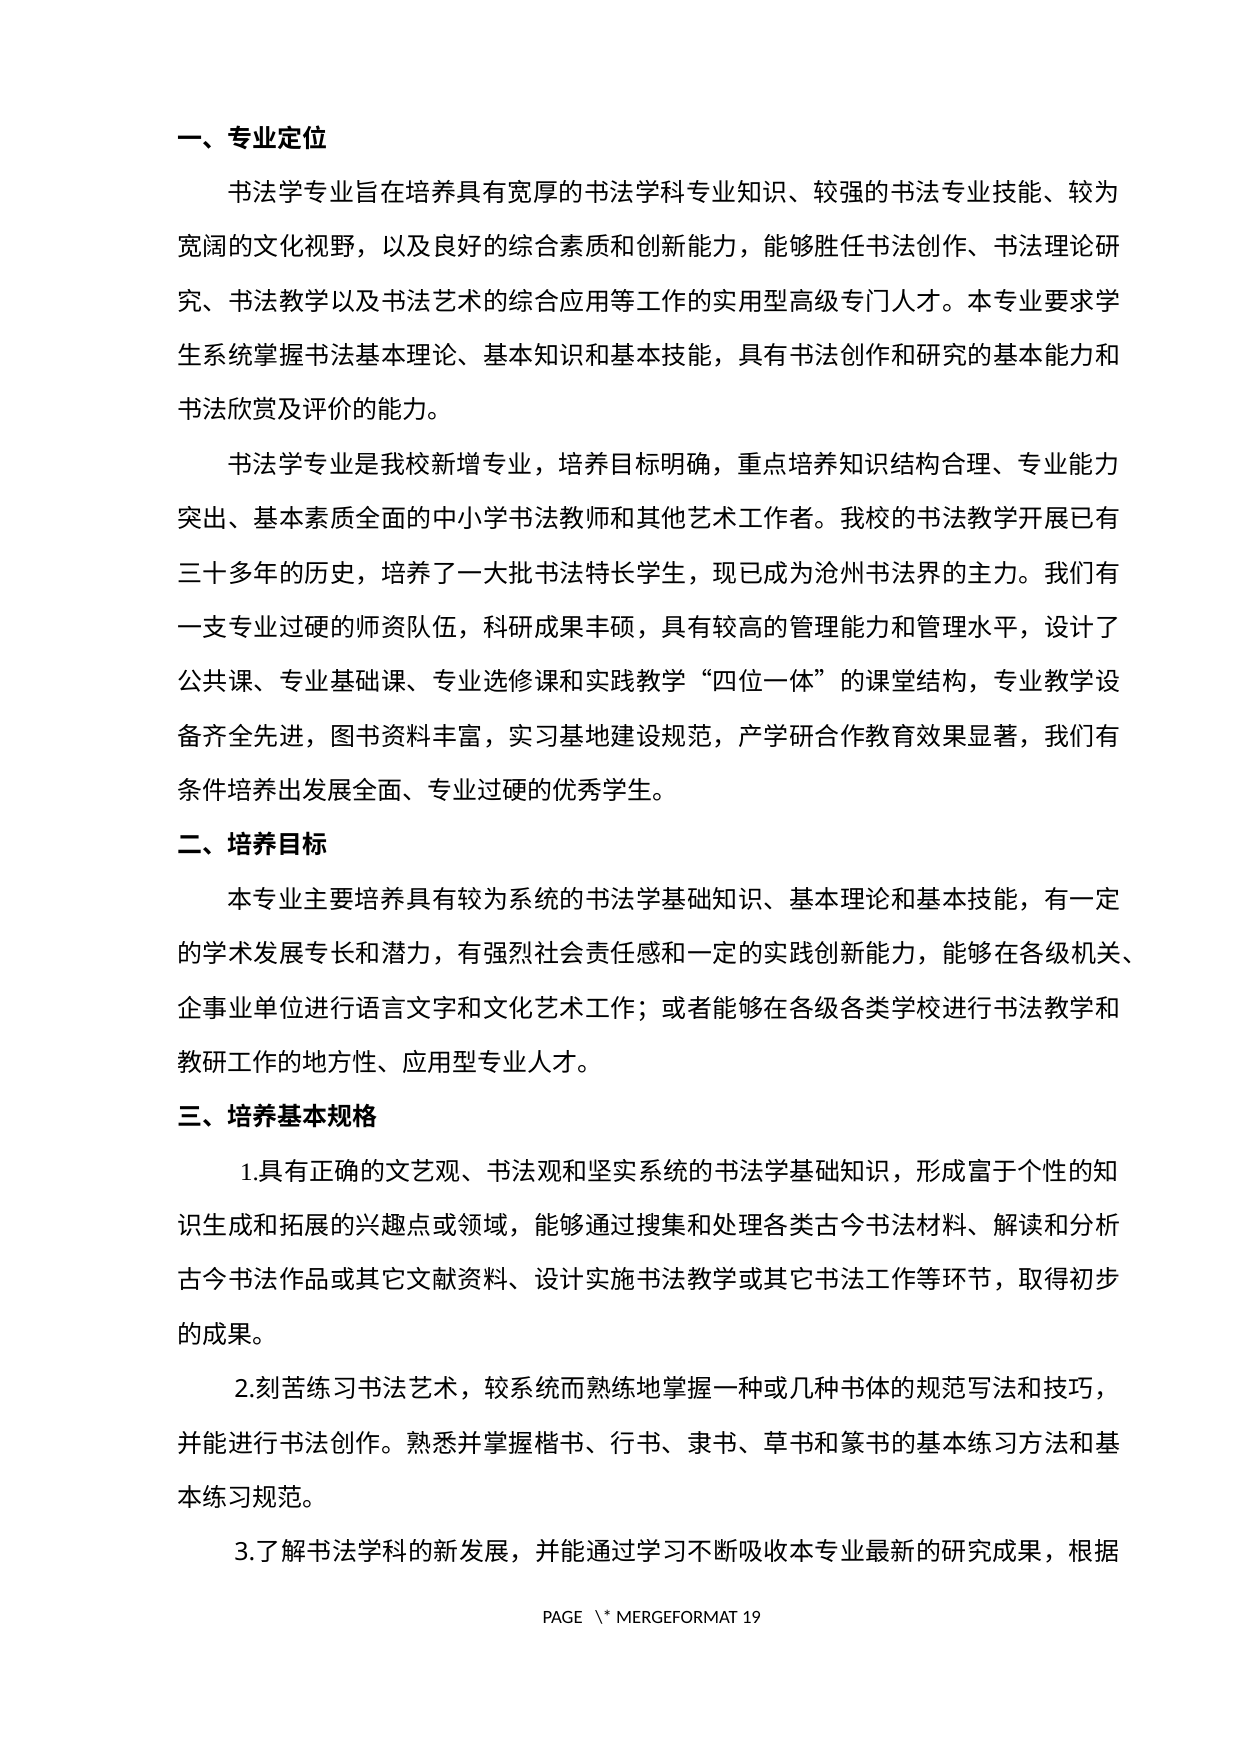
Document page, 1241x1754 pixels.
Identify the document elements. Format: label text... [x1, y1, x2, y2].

text 一、专业定位 [177, 118, 1122, 154]
text 本专业主要培养具有较为系统的书法学基础知识、基本理论和基本技能，有一定的学术发展专长和潜力，有强烈社会责任感和一定的实践创新能力，能够在各级机关、企事业单位进行语言文字和文化艺术工作；或者能够在各级各类学校进行书法教学和教研工作的地方性、应用型专业人才。 [177, 879, 1122, 1079]
text 1.具有正确的文艺观、书法观和坚实系统的书法学基础知识，形成富于个性的知识生成和拓展的兴趣点或领域，能够通过搜集和处理各类古今书法材料、解读和分析古今书法作品或其它文献资料、设计实施书法教学或其它书法工作等环节，取得初步的成果。 [177, 1151, 1122, 1351]
text 书法学专业旨在培养具有宽厚的书法学科专业知识、较强的书法专业技能、较为宽阔的文化视野，以及良好的综合素质和创新能力，能够胜任书法创作、书法理论研究、书法教学以及书法艺术的综合应用等工作的实用型高级专门人才。本专业要求学生系统掌握书法基本理论、基本知识和基本技能，具有书法创作和研究的基本能力和书法欣赏及评价的能力。 [177, 172, 1122, 426]
text 三、培养基本规格 [177, 1097, 1122, 1133]
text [177, 1532, 1122, 1568]
text 2.刻苦练习书法艺术，较系统而熟练地掌握一种或几种书体的规范写法和技巧，并能进行书法创作。熟悉并掌握楷书、行书、隶书、草书和篆书的基本练习方法和基本练习规范。 [177, 1369, 1122, 1514]
text 二、培养目标 [177, 825, 1122, 861]
text 书法学专业是我校新增专业，培养目标明确，重点培养知识结构合理、专业能力突出、基本素质全面的中小学书法教师和其他艺术工作者。我校的书法教学开展已有三十多年的历史，培养了一大批书法特长学生，现已成为沧州书法界的主力。我们有一支专业过硬的师资队伍，科研成果丰硕，具有较高的管理能力和管理水平，设计了公共课、专业基础课、专业选修课和实践教学“四位一体”的课堂结构，专业教学设备齐全先进，图书资料丰富，实习基地建设规范，产学研合作教育效果显著，我们有条件培养出发展全面、专业过硬的优秀学生。 [177, 444, 1122, 807]
